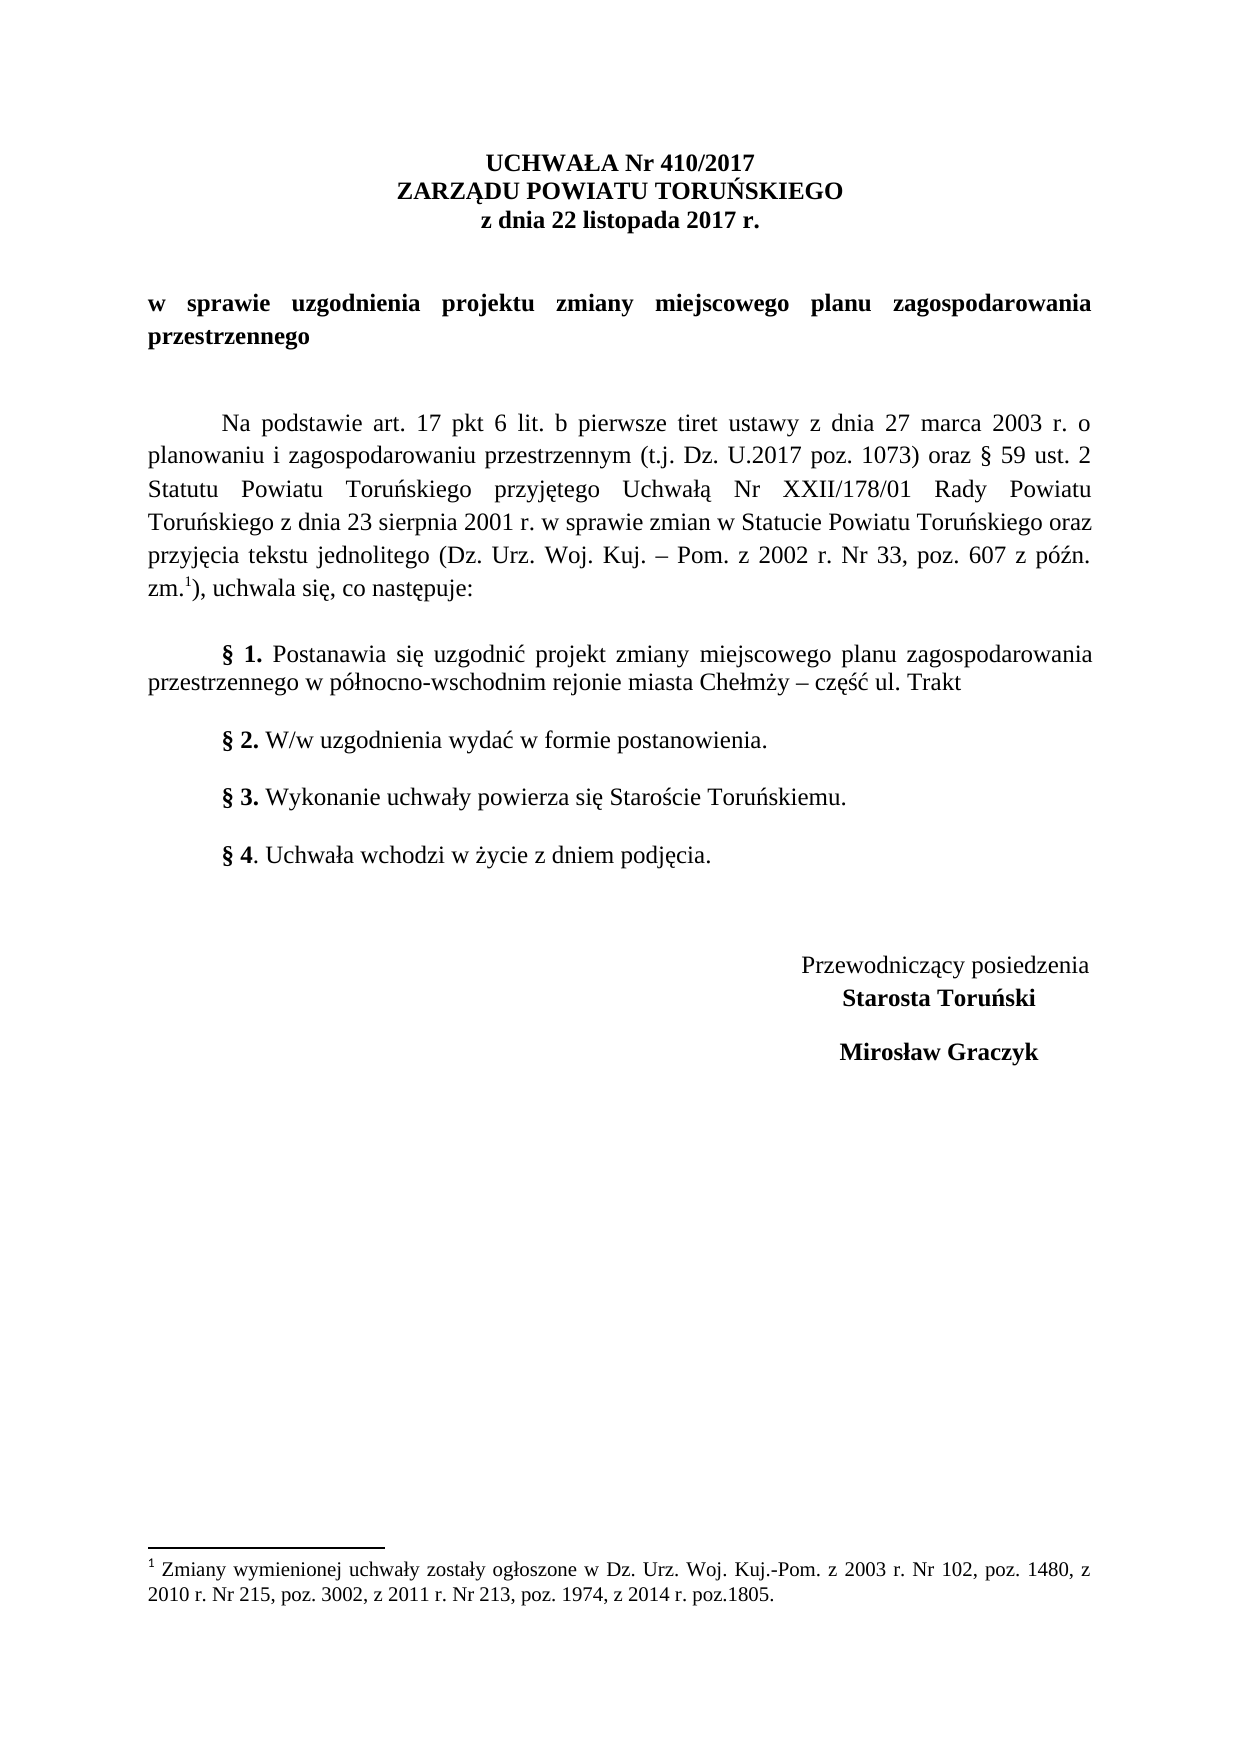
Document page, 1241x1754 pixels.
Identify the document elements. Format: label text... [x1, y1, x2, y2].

text ZARZĄDU POWIATU TORUŃSKIEGO [148, 176, 1093, 205]
text Na podstawie art. 17 pkt 6 lit. b pierwsze tiret ustawy z dnia 27 marca 2003 r. o planowaniu i zagospodarowaniu przestrzennym (t.j. Dz. U.2017 poz. 1073) oraz § 59 ust. 2 Statutu Powiatu Toruńskiego przyjętego Uchwałą Nr XXII/178/01 Rady Powiatu Toruńskiego z dnia 23 sierpnia 2001 r. w sprawie zmian w Statucie Powiatu Toruńskiego oraz przyjęcia tekstu jednolitego (Dz. Urz. Woj. Kuj. – Pom. z 2002 r. Nr 33, poz. 607 z późn. zm.), uchwala się, co następuje: [148, 408, 1093, 601]
text Przewodniczący posiedzenia Starosta Toruński [516, 951, 1093, 1012]
text UCHWAŁA Nr 410/2017 [148, 148, 1093, 176]
text § 3. Wykonanie uchwały powierza się Staroście Toruńskiemu. [148, 782, 1093, 811]
text § 4. Uchwała wchodzi w życie z dniem podjęcia. [148, 840, 1093, 869]
text w sprawie uzgodnienia projektu zmiany miejscowego planu zagospodarowania przestrzennego [148, 288, 1093, 349]
text § 2. W/w uzgodnienia wydać w formie postanowienia. [148, 725, 1093, 754]
text z dnia 22 listopada 2017 r. [148, 205, 1093, 234]
text Mirosław Graczyk [443, 1037, 1093, 1066]
text § 1. Postanawia się uzgodnić projekt zmiany miejscowego planu zagospodarowania przestrzennego w północno-wschodnim rejonie miasta Chełmży – część ul. Trakt [148, 639, 1093, 696]
